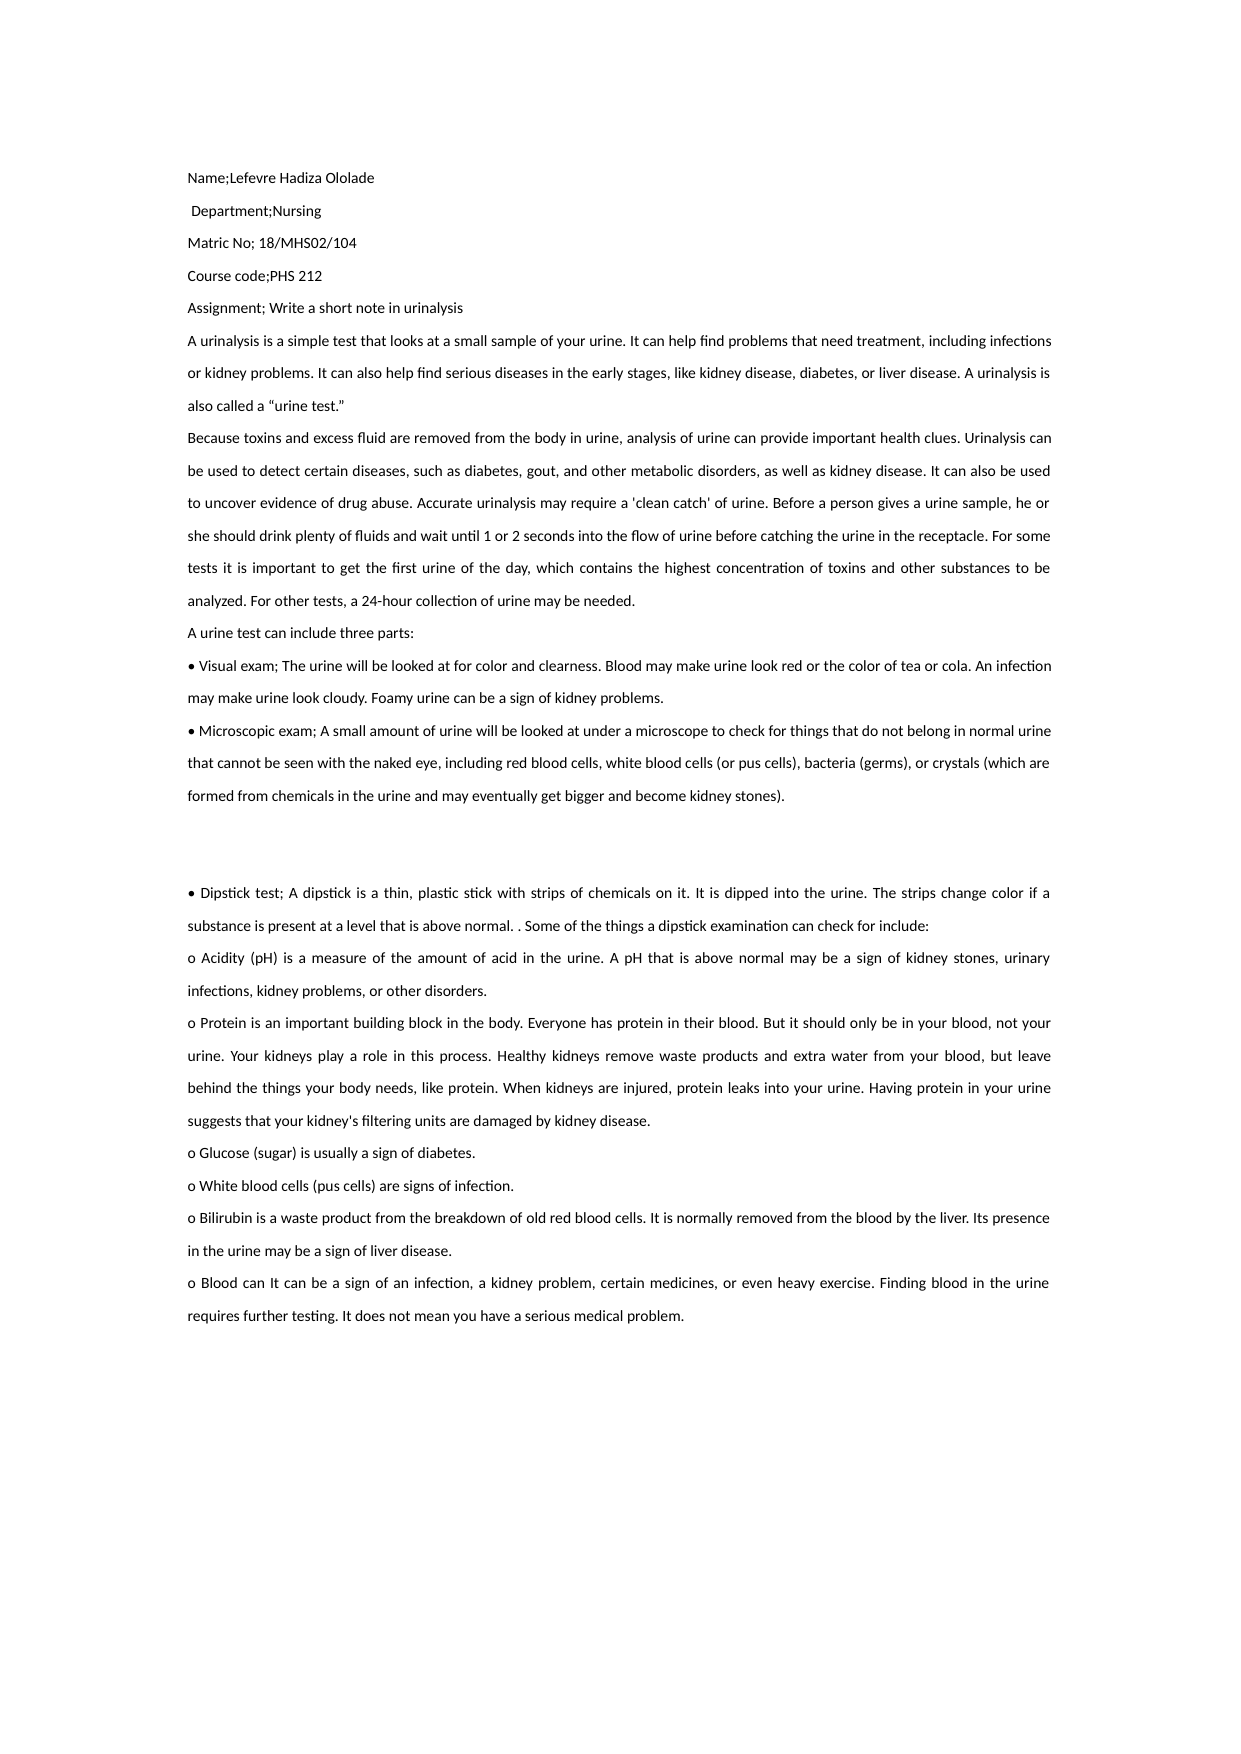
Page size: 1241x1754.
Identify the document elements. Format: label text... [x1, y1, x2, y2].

text o Acidity (pH) is a measure of the amount of acid in the urine. A pH that is above normal may be a sign of kidney stones, urinary infections, kidney problems, or other disorders. [187, 942, 1053, 1007]
text o Bilirubin is a waste product from the breakdown of old red blood cells. It is normally removed from the blood by the liver. Its presence in the urine may be a sign of liver disease. [187, 1202, 1053, 1267]
text A urinalysis is a simple test that looks at a small sample of your urine. It can help find problems that need treatment, including infections or kidney problems. It can also help find serious diseases in the early stages, like kidney disease, diabetes, or liver disease. A urinalysis is also called a “urine test.” [187, 324, 1053, 422]
text o Blood can It can be a sign of an infection, a kidney problem, certain medicines, or even heavy exercise. Finding blood in the urine requires further testing. It does not mean you have a serious medical problem. [187, 1267, 1053, 1332]
text Because toxins and excess fluid are removed from the body in urine, analysis of urine can provide important health clues. Urinalysis can be used to detect certain diseases, such as diabetes, gout, and other metabolic disorders, as well as kidney disease. It can also be used to uncover evidence of drug abuse. Accurate urinalysis may require a 'clean catch' of urine. Before a person gives a urine sample, he or she should drink plenty of fluids and wait until 1 or 2 seconds into the flow of urine before catching the urine in the receptacle. For some tests it is important to get the first urine of the day, which contains the highest concentration of toxins and other substances to be analyzed. For other tests, a 24-hour collection of urine may be needed. [187, 422, 1053, 617]
text Name;Lefevre Hadiza Ololade [187, 162, 1053, 194]
text • Visual exam; The urine will be looked at for color and clearness. Blood may make urine look red or the color of tea or cola. An infection may make urine look cloudy. Foamy urine can be a sign of kidney problems. [187, 649, 1053, 714]
text Assignment; Write a short note in urinalysis [187, 292, 1053, 324]
text • Microscopic exam; A small amount of urine will be looked at under a microscope to check for things that do not belong in normal urine that cannot be seen with the naked eye, including red blood cells, white blood cells (or pus cells), bacteria (germs), or crystals (which are formed from chemicals in the urine and may eventually get bigger and become kidney stones). [187, 714, 1053, 812]
text o Protein is an important building block in the body. Everyone has protein in their blood. But it should only be in your blood, not your urine. Your kidneys play a role in this process. Healthy kidneys remove waste products and extra water from your blood, but leave behind the things your body needs, like protein. When kidneys are injured, protein leaks into your urine. Having protein in your urine suggests that your kidney's filtering units are damaged by kidney disease. [187, 1007, 1053, 1137]
text Course code;PHS 212 [187, 259, 1053, 292]
text • Dipstick test; A dipstick is a thin, plastic stick with strips of chemicals on it. It is dipped into the urine. The strips change color if a substance is present at a level that is above normal. . Some of the things a dipstick examination can check for include: [187, 877, 1053, 942]
text Matric No; 18/MHS02/104 [187, 227, 1053, 259]
text Department;Nursing [187, 194, 1053, 227]
text o White blood cells (pus cells) are signs of infection. [187, 1169, 1053, 1202]
text A urine test can include three parts: [187, 617, 1053, 649]
text o Glucose (sugar) is usually a sign of diabetes. [187, 1137, 1053, 1169]
